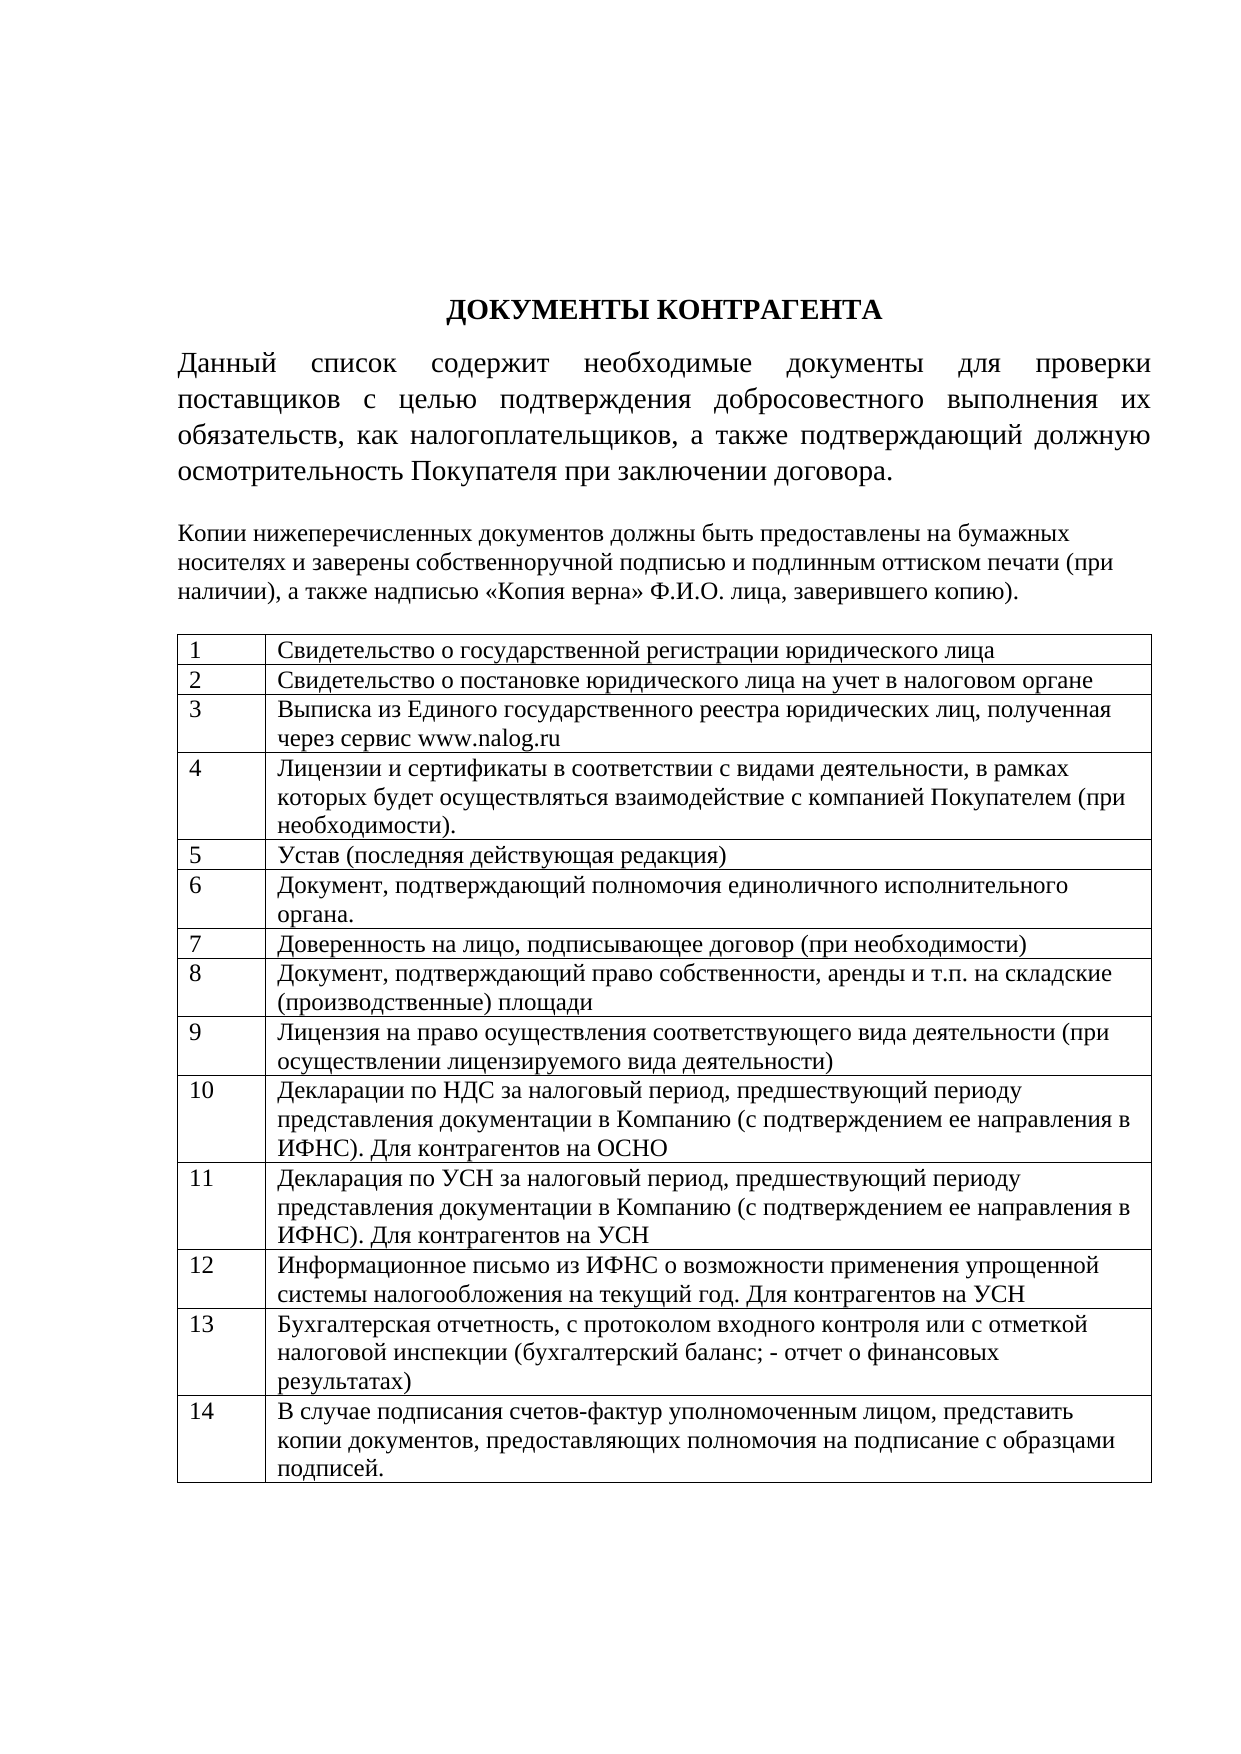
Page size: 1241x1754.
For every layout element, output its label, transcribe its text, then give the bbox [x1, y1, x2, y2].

table_cell Декларации по НДС за налоговый период, предшествующий периоду представления документации в Компанию (с подтверждением ее направления в ИФНС). Для контрагентов на ОСНО [266, 1076, 1151, 1162]
table_header Свидетельство о государственной регистрации юридического лица [266, 635, 1151, 664]
text ДОКУМЕНТЫ КОНТРАГЕНТА [177, 292, 1152, 325]
table_cell Декларация по УСН за налоговый период, предшествующий периоду представления документации в Компанию (с подтверждением ее направления в ИФНС). Для контрагентов на УСН [266, 1163, 1151, 1249]
table_cell 4 [178, 753, 265, 839]
text Данный список содержит необходимые документы для проверки поставщиков с целью подтверждения добросовестного выполнения их обязательств, как налогоплательщиков, а также подтверждающий должную осмотрительность Покупателя при заключении договора. [177, 345, 1152, 487]
table_cell 3 [178, 695, 265, 752]
table_cell 11 [178, 1163, 265, 1249]
table_cell Доверенность на лицо, подписывающее договор (при необходимости) [266, 929, 1151, 957]
table_cell 7 [178, 929, 265, 957]
table_cell Устав (последняя действующая редакция) [266, 840, 1151, 869]
table_cell Свидетельство о постановке юридического лица на учет в налоговом органе [266, 665, 1151, 693]
table_cell Бухгалтерская отчетность, с протоколом входного контроля или с отметкой налоговой инспекции (бухгалтерский баланс; - отчет о финансовых результатах) [266, 1309, 1151, 1395]
table_cell Лицензия на право осуществления соответствующего вида деятельности (при осуществлении лицензируемого вида деятельности) [266, 1017, 1151, 1074]
table_cell Документ, подтверждающий полномочия единоличного исполнительного органа. [266, 870, 1151, 928]
table_cell 10 [178, 1076, 265, 1162]
table_cell Выписка из Единого государственного реестра юридических лиц, полученная через сервис www.nalog.ru [266, 695, 1151, 752]
table_cell В случае подписания счетов-фактур уполномоченным лицом, представить копии документов, предоставляющих полномочия на подписание с образцами подписей. [266, 1396, 1151, 1482]
table_cell 2 [178, 665, 265, 693]
table_cell Документ, подтверждающий право собственности, аренды и т.п. на складские (производственные) площади [266, 959, 1151, 1016]
table_cell 12 [178, 1250, 265, 1308]
table_cell 8 [178, 959, 265, 1016]
table_cell 13 [178, 1309, 265, 1395]
table_cell 9 [178, 1017, 265, 1074]
table_header 1 [178, 635, 265, 664]
text Копии нижеперечисленных документов должны быть предоставлены на бумажных носителях и заверены собственноручной подписью и подлинным оттиском печати (при наличии), а также надписью «Копия верна» Ф.И.О. лица, заверившего копию). [177, 518, 1152, 605]
table_cell 14 [178, 1396, 265, 1482]
table_cell Лицензии и сертификаты в соответствии с видами деятельности, в рамках которых будет осуществляться взаимодействие с компанией Покупателем (при необходимости). [266, 753, 1151, 839]
table_cell 5 [178, 840, 265, 869]
table_cell Информационное письмо из ИФНС о возможности применения упрощенной системы налогообложения на текущий год. Для контрагентов на УСН [266, 1250, 1151, 1308]
table_cell 6 [178, 870, 265, 928]
